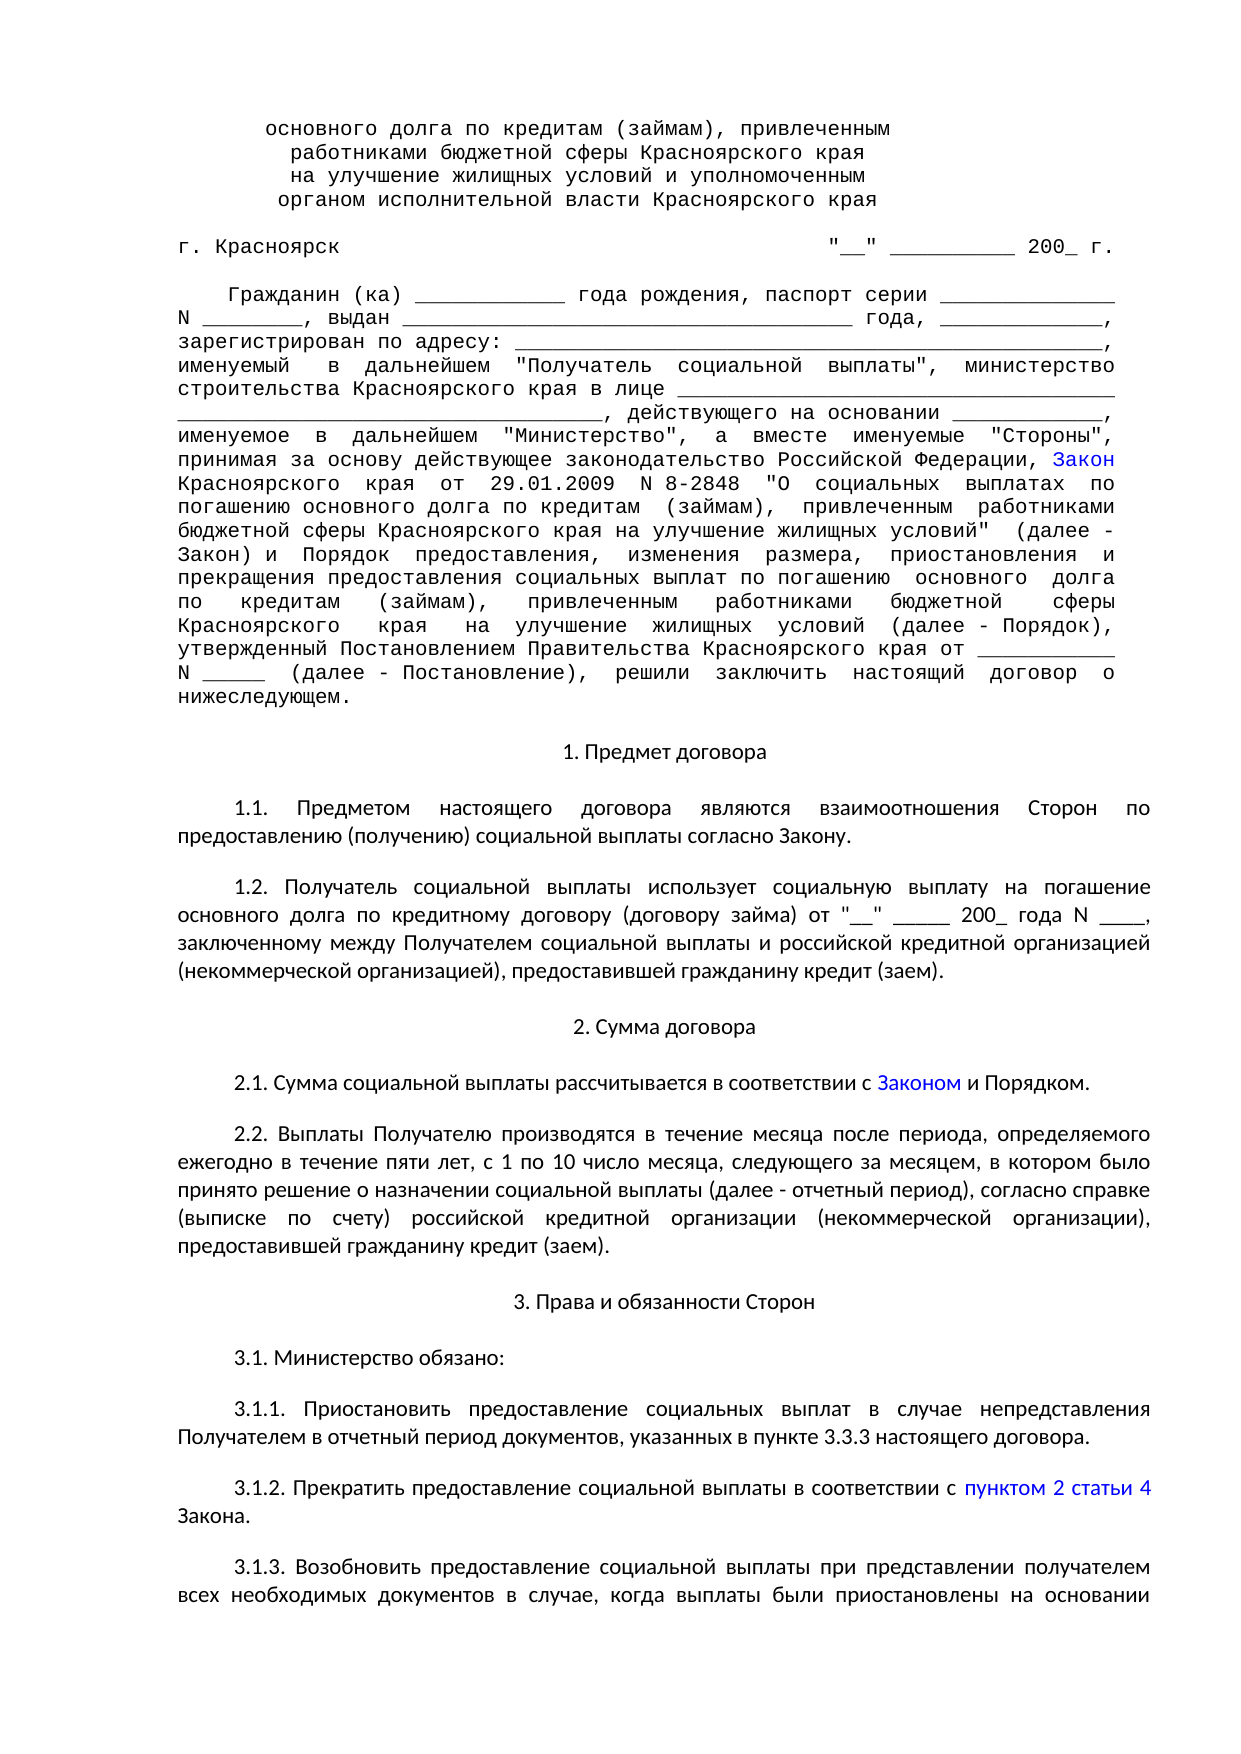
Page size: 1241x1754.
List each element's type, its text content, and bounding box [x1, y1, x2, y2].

text 1.1. Предметом настоящего договора являются взаимоотношения Сторон по предоставлению (получению) социальной выплаты согласно Закону. [177, 793, 1152, 849]
text Красноярского края от 29.01.2009 N 8-2848 "О социальных выплатах по [177, 473, 1152, 496]
text N ________, выдан ____________________________________ года, _____________, [177, 307, 1152, 331]
text 2.2. Выплаты Получателю производятся в течение месяца после периода, определяемого ежегодно в течение пяти лет, с 1 по 10 число месяца, следующего за месяцем, в котором было принято решение о назначении социальной выплаты (далее - отчетный период), согласно справке (выписке по счету) российской кредитной организации (некоммерческой организации), предоставившей гражданину кредит (заем). [177, 1119, 1152, 1259]
text 3.1.1. Приостановить предоставление социальных выплат в случае непредставления Получателем в отчетный период документов, указанных в пункте 3.3.3 настоящего договора. [177, 1394, 1152, 1451]
text органом исполнительной власти Красноярского края [177, 189, 1152, 213]
text 1.2. Получатель социальной выплаты использует социальную выплату на погашение основного долга по кредитному договору (договору займа) от "__" _____ 200_ года N ____, заключенному между Получателем социальной выплаты и российской кредитной организацией (некоммерческой организацией), предоставившей гражданину кредит (заем). [177, 872, 1152, 984]
text бюджетной сферы Красноярского края на улучшение жилищных условий" (далее - [177, 520, 1152, 544]
text N _____ (далее - Постановление), решили заключить настоящий договор о [177, 662, 1152, 686]
text 2. Сумма договора [177, 1012, 1152, 1040]
text Гражданин (ка) ____________ года рождения, паспорт серии ______________ [177, 284, 1152, 307]
text 2.1. Сумма социальной выплаты рассчитывается в соответствии с Законом и Порядком. [177, 1068, 1152, 1096]
text погашению основного долга по кредитам (займам), привлеченным работниками [177, 496, 1152, 520]
text г. Красноярск "__" __________ 200_ г. [177, 236, 1152, 260]
text 1. Предмет договора [177, 737, 1152, 765]
text Закон) и Порядок предоставления, изменения размера, приостановления и [177, 544, 1152, 567]
text на улучшение жилищных условий и уполномоченным [177, 165, 1152, 189]
text утвержденный Постановлением Правительства Красноярского края от ___________ [177, 638, 1152, 662]
text 3.1. Министерство обязано: [177, 1343, 1152, 1372]
text Красноярского края на улучшение жилищных условий (далее - Порядок), [177, 615, 1152, 638]
text принимая за основу действующее законодательство Российской Федерации, Закон [177, 449, 1152, 473]
text 3.1.2. Прекратить предоставление социальной выплаты в соответствии с пунктом 2 статьи 4 Закона. [177, 1473, 1152, 1529]
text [177, 1552, 1152, 1608]
text прекращения предоставления социальных выплат по погашению основного долга [177, 567, 1152, 591]
text именуемое в дальнейшем "Министерство", а вместе именуемые "Стороны", [177, 426, 1152, 449]
text по кредитам (займам), привлеченным работниками бюджетной сферы [177, 591, 1152, 615]
text нижеследующем. [177, 686, 1152, 709]
text строительства Красноярского края в лице ___________________________________ [177, 378, 1152, 402]
text зарегистрирован по адресу: _______________________________________________, [177, 331, 1152, 354]
text 3. Права и обязанности Сторон [177, 1287, 1152, 1316]
text работниками бюджетной сферы Красноярского края [177, 142, 1152, 165]
text __________________________________, действующего на основании ____________, [177, 402, 1152, 426]
text именуемый в дальнейшем "Получатель социальной выплаты", министерство [177, 354, 1152, 378]
text основного долга по кредитам (займам), привлеченным [177, 118, 1152, 142]
